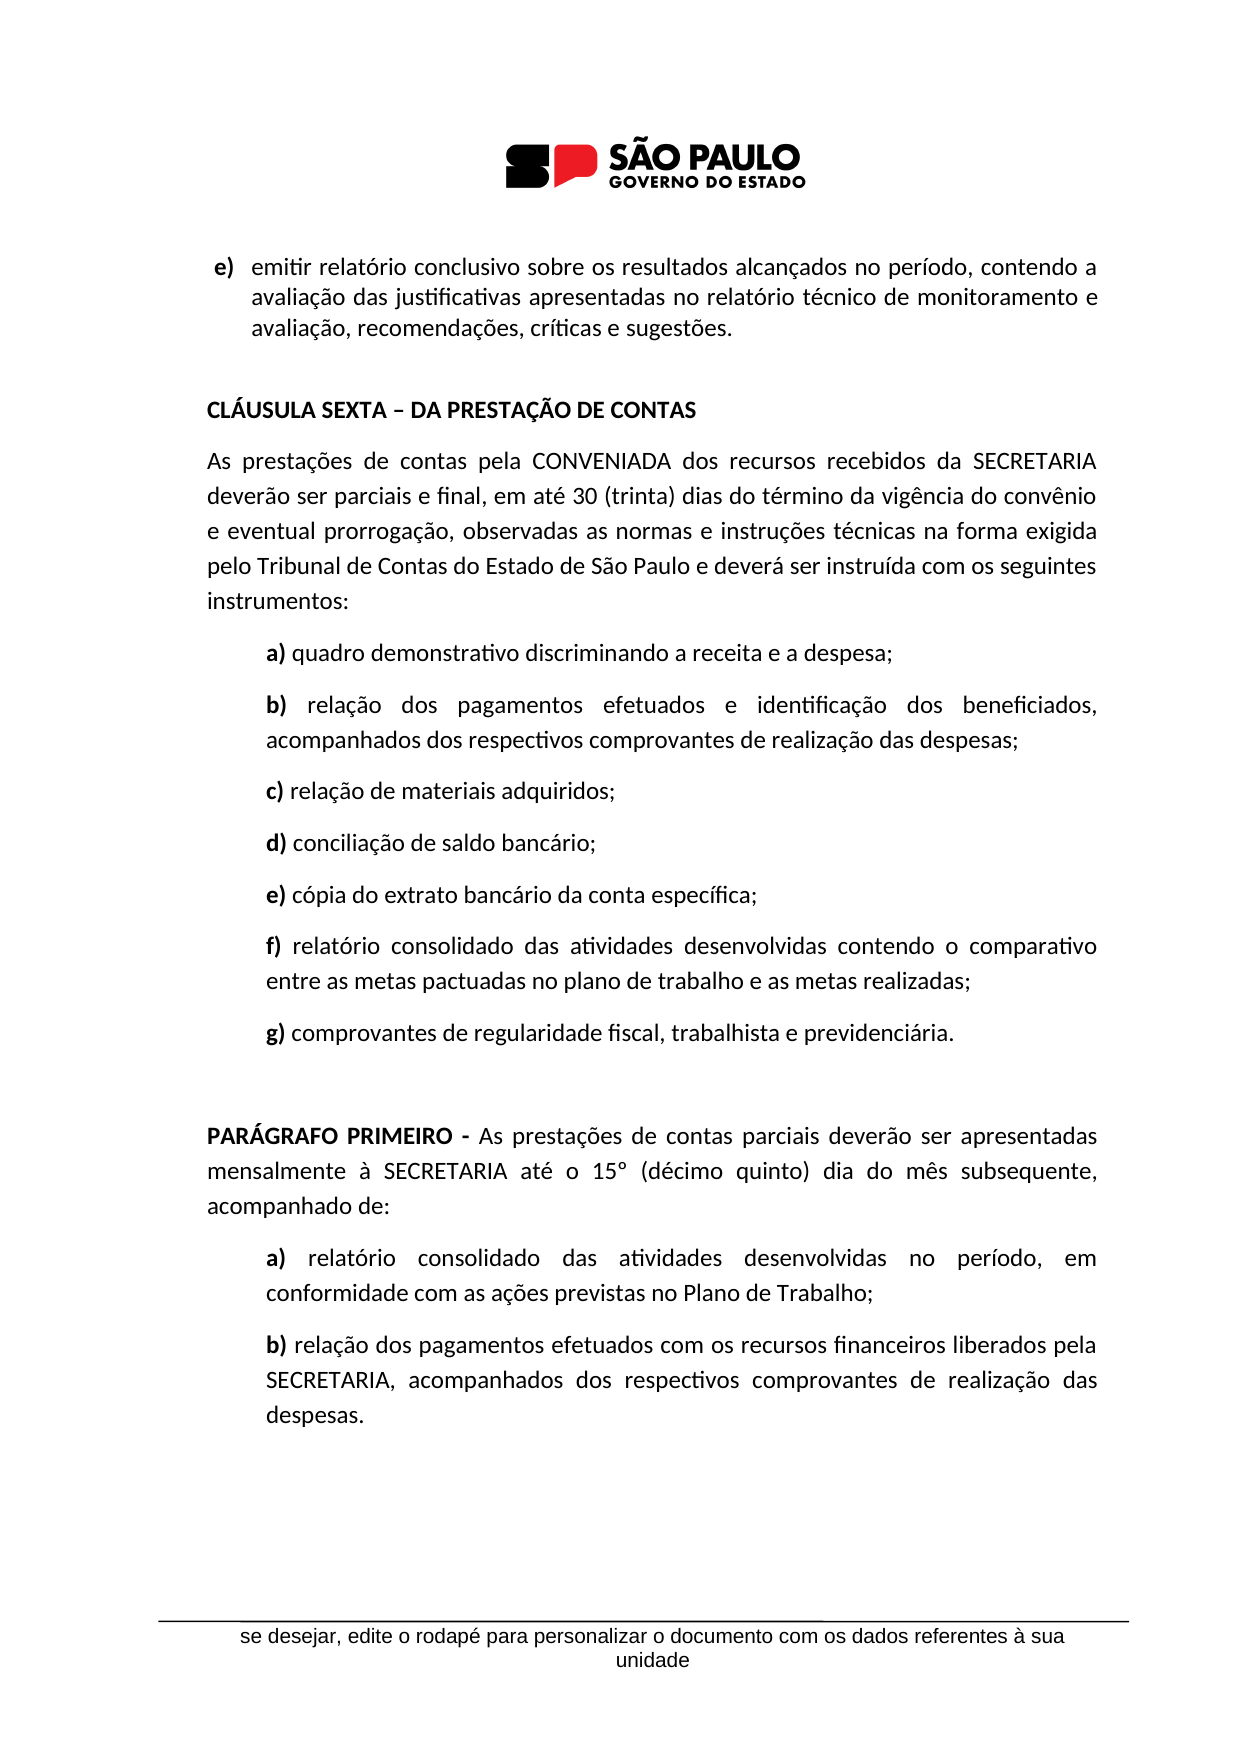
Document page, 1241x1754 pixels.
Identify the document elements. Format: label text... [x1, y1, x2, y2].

text c) relação de materiais adquiridos; [266, 776, 1098, 806]
text a) relatório consolidado das atividades desenvolvidas no período, em conformidade com as ações previstas no Plano de Trabalho; [266, 1242, 1098, 1308]
text f) relatório consolidado das atividades desenvolvidas contendo o comparativo entre as metas pactuadas no plano de trabalho e as metas realizadas; [266, 931, 1098, 996]
text b) relação dos pagamentos efetuados e identificação dos beneficiados, acompanhados dos respectivos comprovantes de realização das despesas; [266, 689, 1098, 754]
text a) quadro demonstrativo discriminando a receita e a despesa; [266, 637, 1098, 668]
text b) relação dos pagamentos efetuados com os recursos financeiros liberados pela SECRETARIA, acompanhados dos respectivos comprovantes de realização das despesas. [266, 1329, 1098, 1429]
text PARÁGRAFO PRIMEIRO - As prestações de contas parciais deverão ser apresentadas mensalmente à SECRETARIA até o 15º (décimo quinto) dia do mês subsequente, acompanhado de: [207, 1121, 1098, 1221]
text d) conciliação de saldo bancário; [266, 827, 1098, 858]
text CLÁUSULA SEXTA – DA PRESTAÇÃO DE CONTAS [207, 394, 1098, 424]
picture [443, 73, 862, 251]
list emitir relatório conclusivo sobre os resultados alcançados no período, contendo a avaliação das justificativas apresentadas no relatório técnico de monitoramento e avaliação, recomendações, críticas e sugestões. [214, 251, 1098, 342]
text g) comprovantes de regularidade fiscal, trabalhista e previdenciária. [266, 1017, 1098, 1048]
text e) cópia do extrato bancário da conta específica; [266, 879, 1098, 909]
text As prestações de contas pela CONVENIADA dos recursos recebidos da SECRETARIA deverão ser parciais e final, em até 30 (trinta) dias do término da vigência do convênio e eventual prorrogação, observadas as normas e instruções técnicas na forma exigida pelo Tribunal de Contas do Estado de São Paulo e deverá ser instruída com os seguintes instrumentos: [207, 446, 1098, 616]
